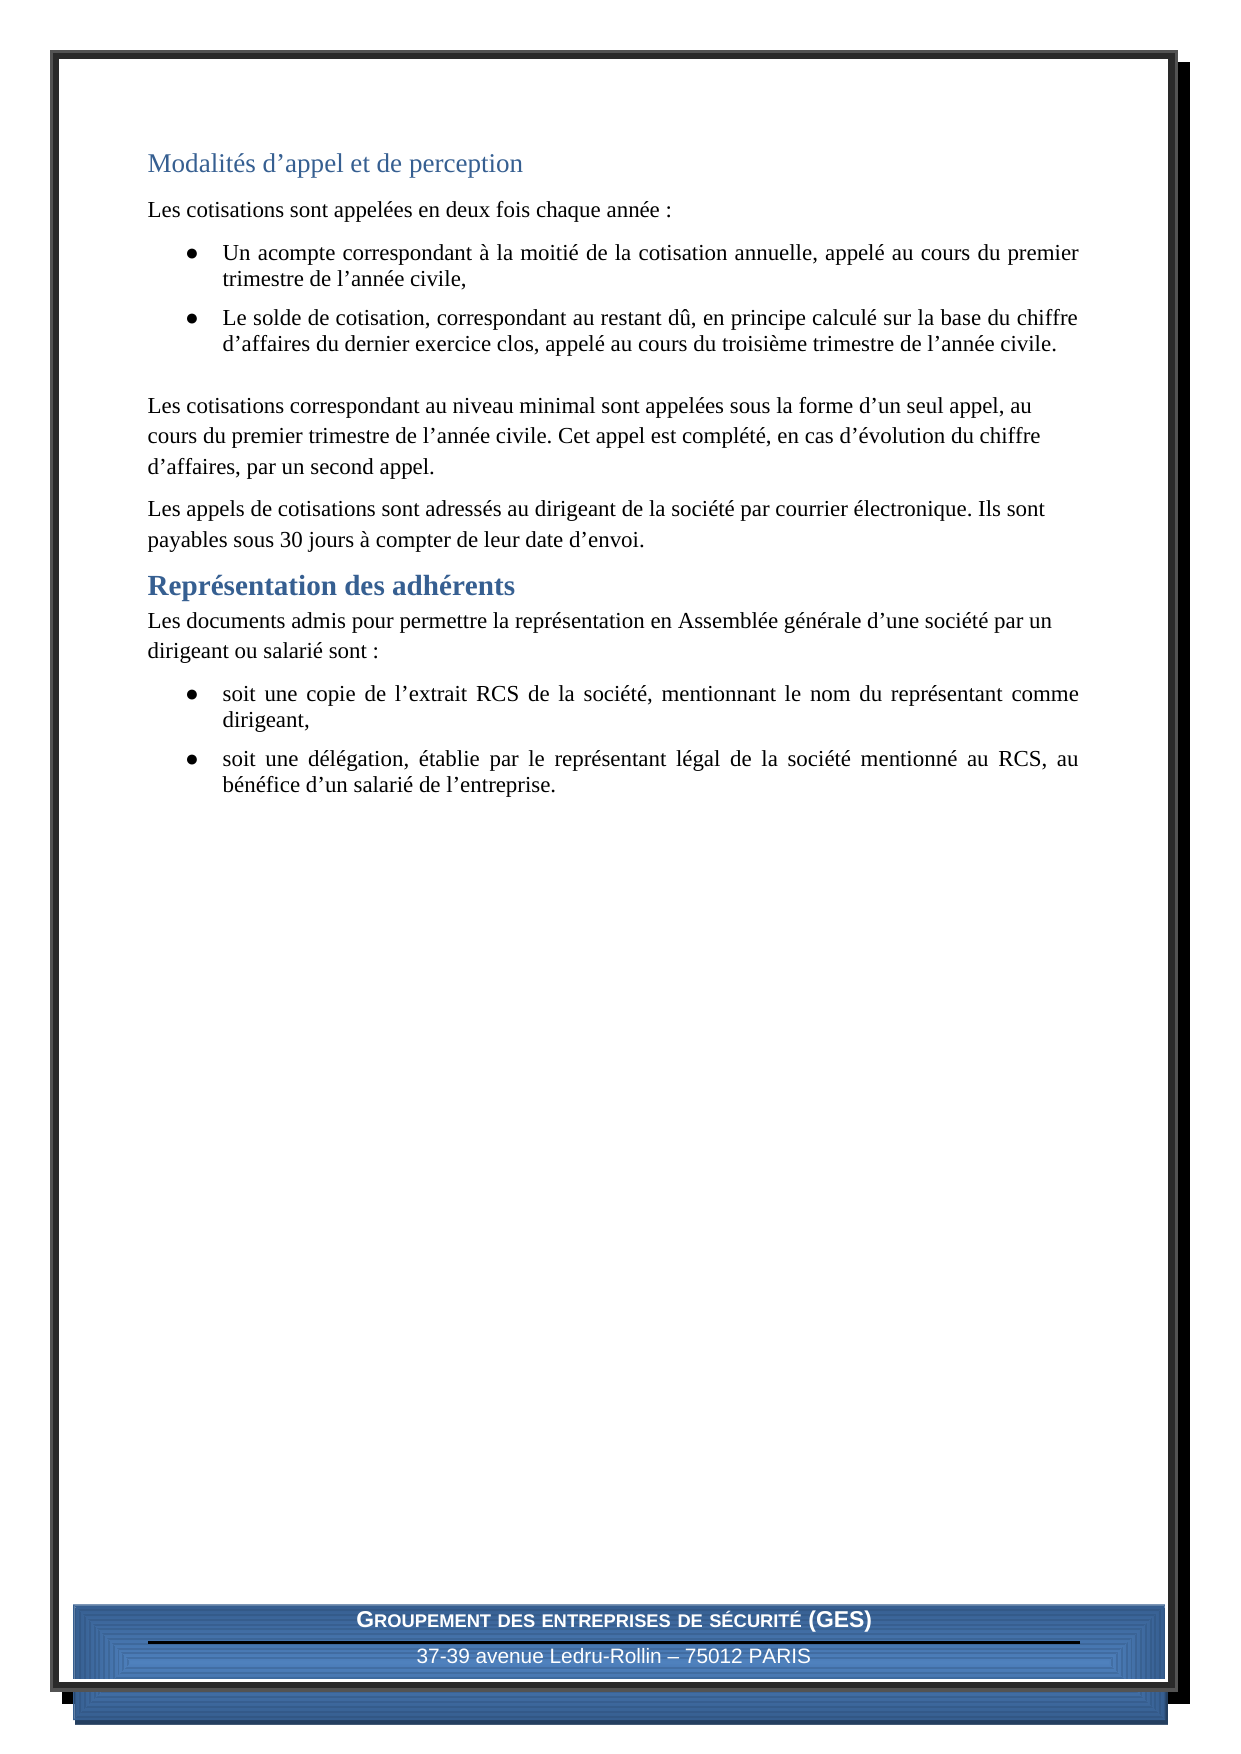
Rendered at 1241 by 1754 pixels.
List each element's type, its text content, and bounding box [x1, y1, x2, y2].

list soit une délégation, établie par le représentant légal de la société mentionné au RCS, au bénéfice d’un salarié de l’entreprise. [185, 745, 1080, 798]
list soit une copie de l’extrait RCS de la société, mentionnant le nom du représentant comme dirigeant, [185, 680, 1080, 733]
text Les cotisations correspondant au niveau minimal sont appelées sous la forme d’un seul appel, au cours du premier trimestre de l’année civile. Cet appel est complété, en cas d’évolution du chiffre d’affaires, par un second appel. [147, 392, 1080, 479]
list Le solde de cotisation, correspondant au restant dû, en principe calculé sur la base du chiffre d’affaires du dernier exercice clos, appelé au cours du troisième trimestre de l’année civile. [185, 304, 1080, 356]
subtitle Représentation des adhérents [147, 568, 1080, 602]
subtitle Modalités d’appel et de perception [147, 148, 1080, 179]
text Les documents admis pour permettre la représentation en Assemblée générale d’une société par un dirigeant ou salarié sont : [147, 607, 1080, 663]
list Un acompte correspondant à la moitié de la cotisation annuelle, appelé au cours du premier trimestre de l’année civile, [185, 238, 1080, 291]
text Les appels de cotisations sont adressés au dirigeant de la société par courrier électronique. Ils sont payables sous 30 jours à compter de leur date d’envoi. [147, 496, 1080, 552]
text Les cotisations sont appelées en deux fois chaque année : [147, 196, 1080, 222]
